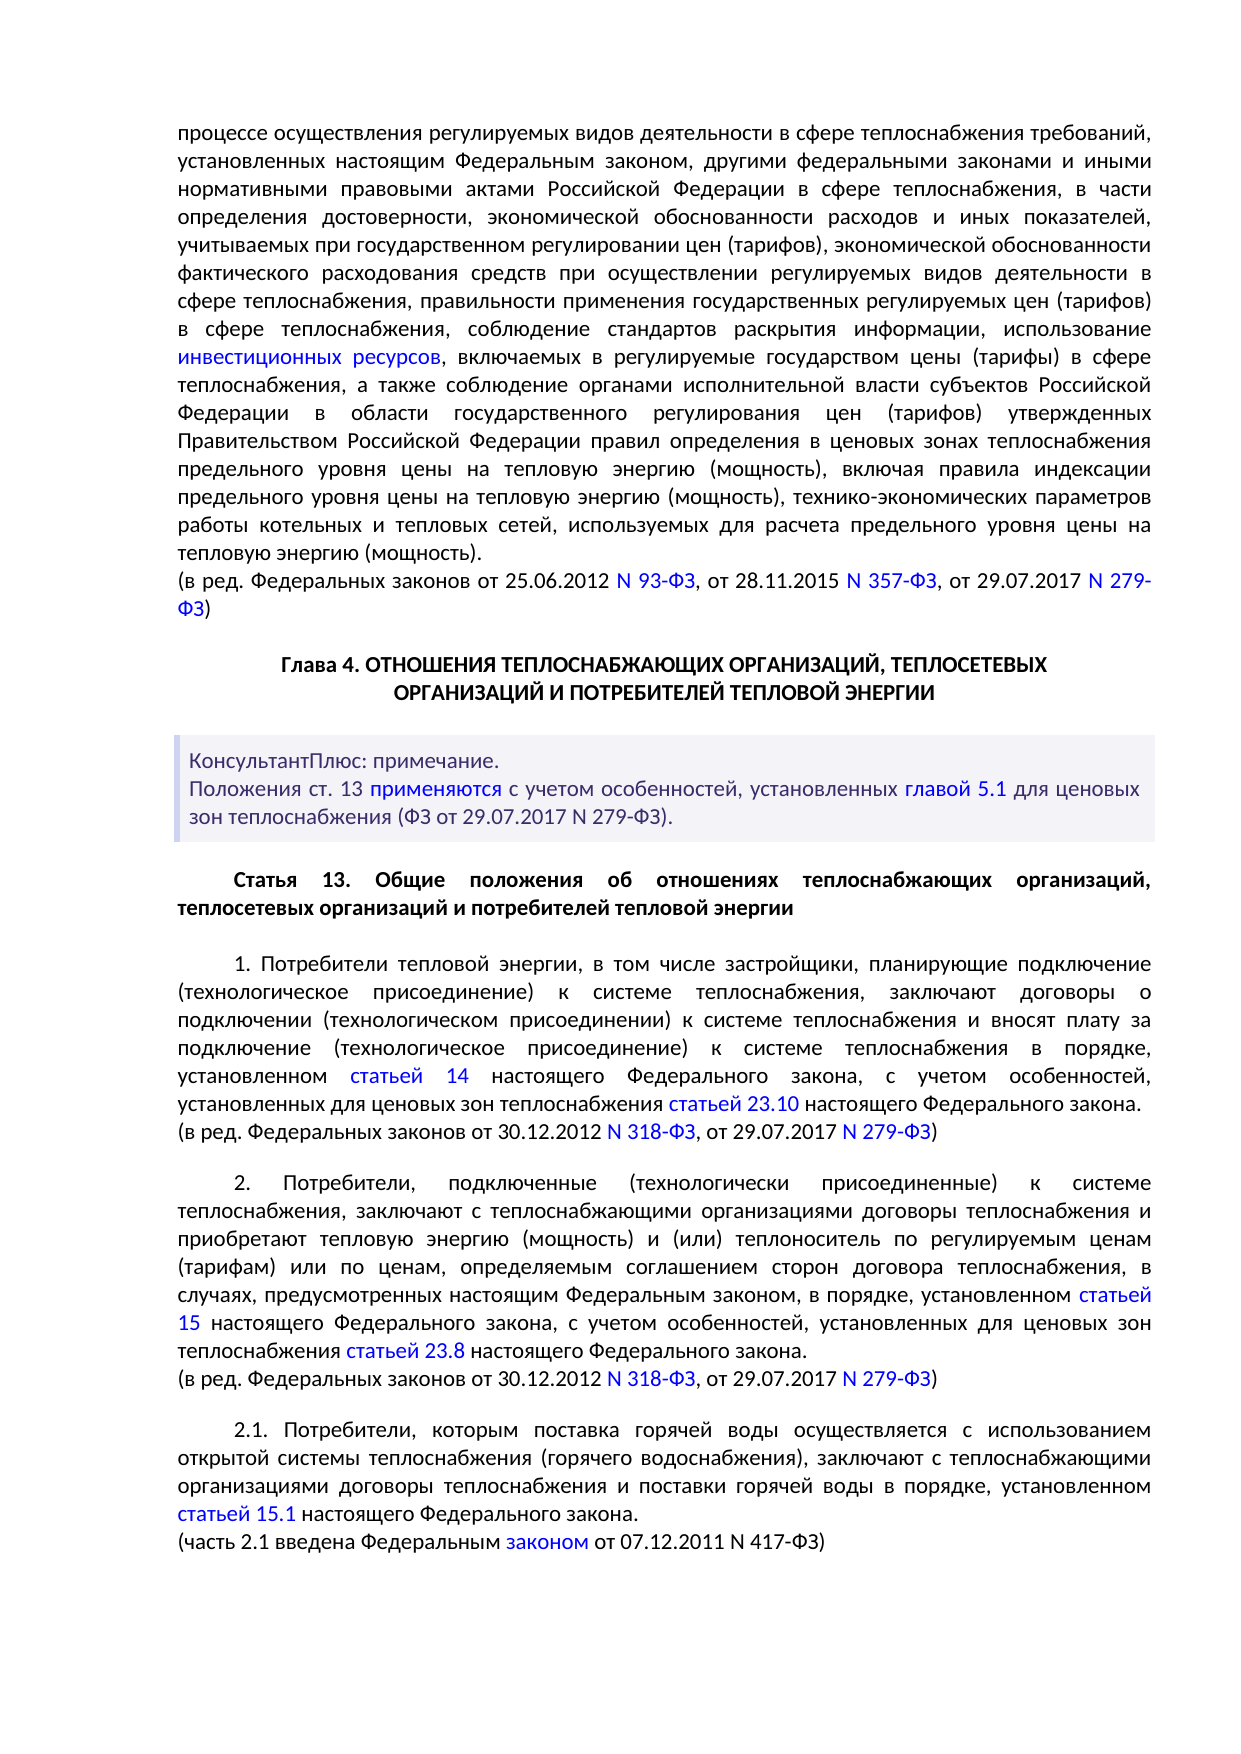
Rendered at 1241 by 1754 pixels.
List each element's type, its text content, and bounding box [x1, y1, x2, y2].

text (в ред. Федеральных законов от 30.12.2012 N 318-ФЗ, от 29.07.2017 N 279-ФЗ) [177, 1117, 1152, 1145]
text 2. Потребители, подключенные (технологически присоединенные) к системе теплоснабжения, заключают с теплоснабжающими организациями договоры теплоснабжения и приобретают тепловую энергию (мощность) и (или) теплоноситель по регулируемым ценам (тарифам) или по ценам, определяемым соглашением сторон договора теплоснабжения, в случаях, предусмотренных настоящим Федеральным законом, в порядке, установленном статьей 15 настоящего Федерального закона, с учетом особенностей, установленных для ценовых зон теплоснабжения статьей 23.8 настоящего Федерального закона. [177, 1168, 1152, 1364]
title Статья 13. Общие положения об отношениях теплоснабжающих организаций, теплосетевых организаций и потребителей тепловой энергии [177, 865, 1152, 921]
title ОРГАНИЗАЦИЙ И ПОТРЕБИТЕЛЕЙ ТЕПЛОВОЙ ЭНЕРГИИ [177, 678, 1152, 707]
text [177, 118, 1152, 566]
text 2.1. Потребители, которым поставка горячей воды осуществляется с использованием открытой системы теплоснабжения (горячего водоснабжения), заключают с теплоснабжающими организациями договоры теплоснабжения и поставки горячей воды в порядке, установленном статьей 15.1 настоящего Федерального закона. [177, 1415, 1152, 1527]
text (в ред. Федеральных законов от 30.12.2012 N 318-ФЗ, от 29.07.2017 N 279-ФЗ) [177, 1364, 1152, 1392]
text (часть 2.1 введена Федеральным законом от 07.12.2011 N 417-ФЗ) [177, 1527, 1152, 1555]
table_header КонсультантПлюс: примечание. Положения ст. 13 применяются с учетом особенностей, установленных главой 5.1 для ценовых зон теплоснабжения (ФЗ от 29.07.2017 N 279-ФЗ). [180, 735, 1149, 842]
text (в ред. Федеральных законов от 25.06.2012 N 93-ФЗ, от 28.11.2015 N 357-ФЗ, от 29.07.2017 N 279-ФЗ) [177, 566, 1152, 622]
text 1. Потребители тепловой энергии, в том числе застройщики, планирующие подключение (технологическое присоединение) к системе теплоснабжения, заключают договоры о подключении (технологическом присоединении) к системе теплоснабжения и вносят плату за подключение (технологическое присоединение) к системе теплоснабжения в порядке, установленном статьей 14 настоящего Федерального закона, с учетом особенностей, установленных для ценовых зон теплоснабжения статьей 23.10 настоящего Федерального закона. [177, 949, 1152, 1117]
title Глава 4. ОТНОШЕНИЯ ТЕПЛОСНАБЖАЮЩИХ ОРГАНИЗАЦИЙ, ТЕПЛОСЕТЕВЫХ [177, 651, 1152, 678]
